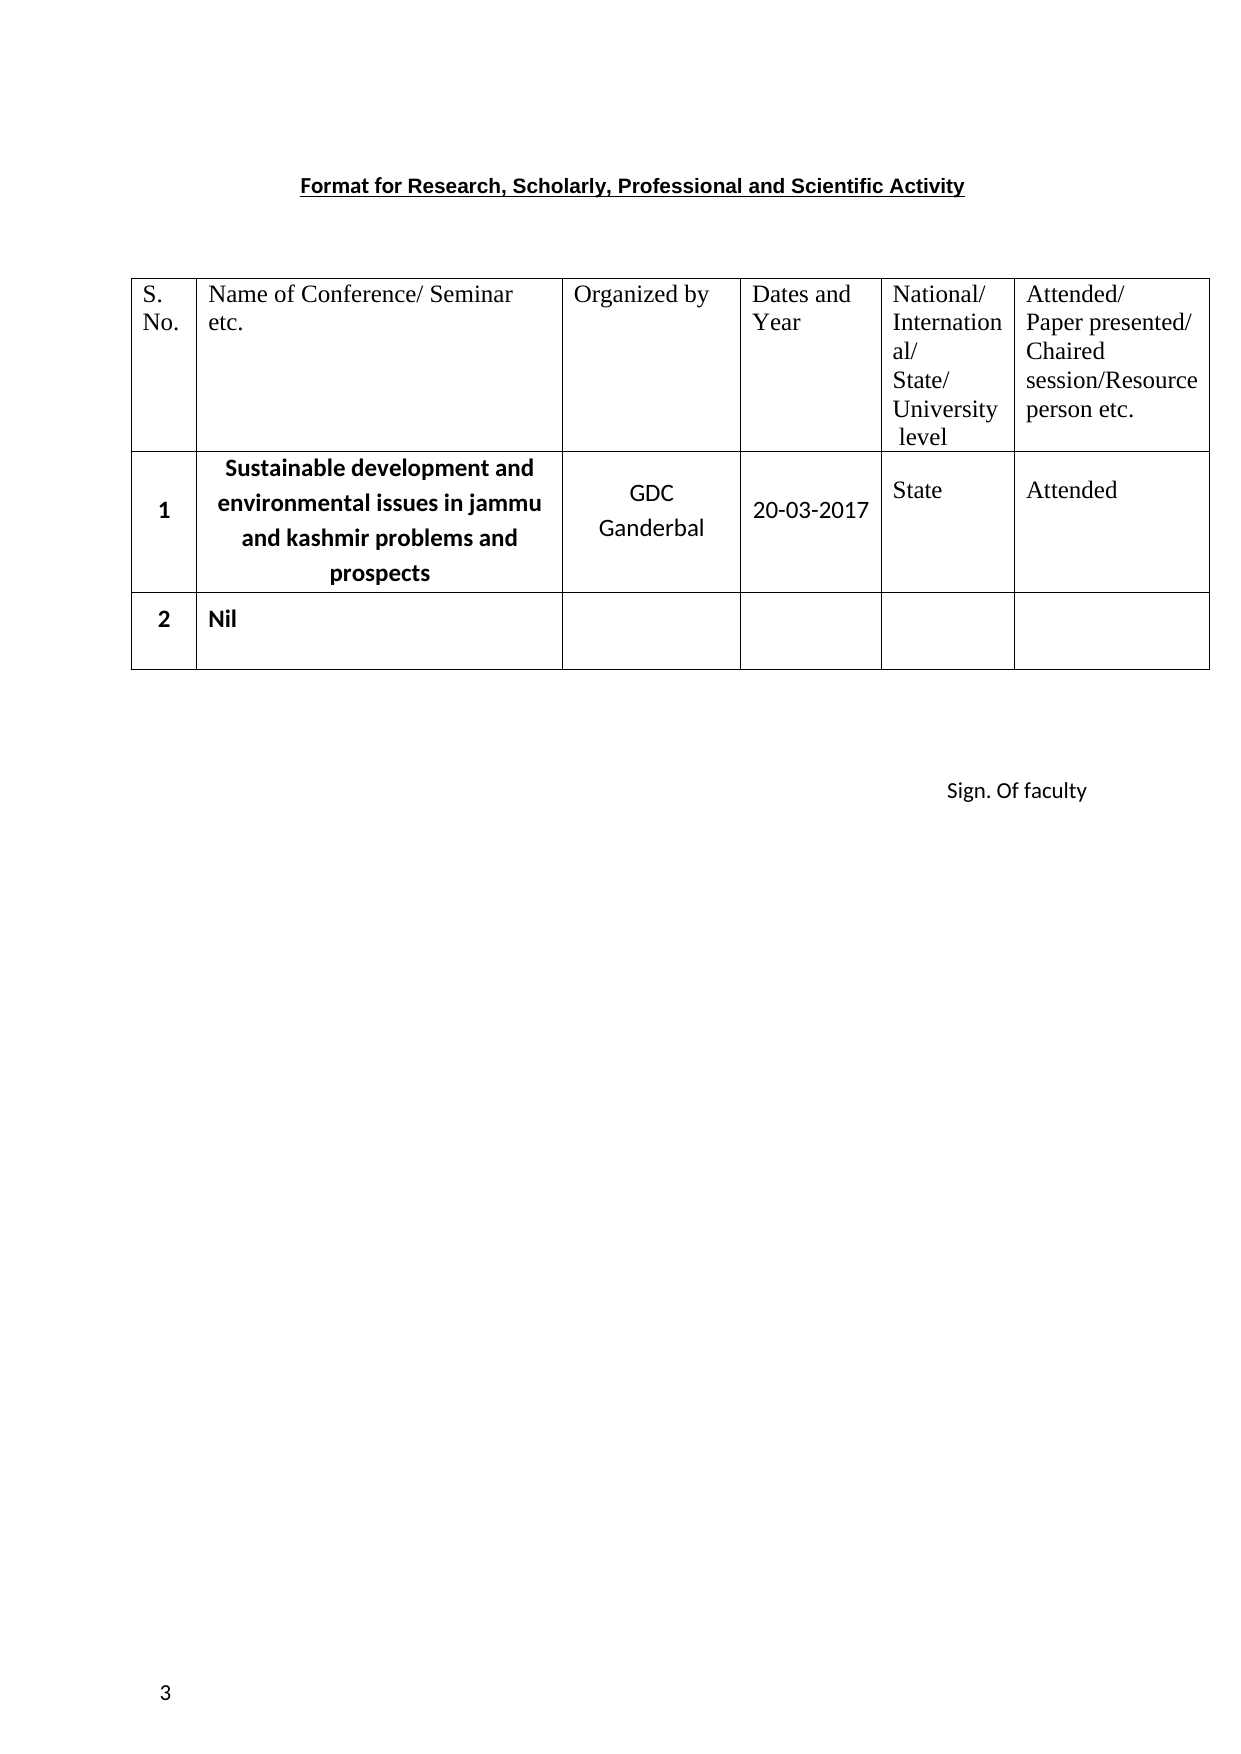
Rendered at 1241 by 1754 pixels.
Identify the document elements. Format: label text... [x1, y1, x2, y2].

text Sign. Of faculty [159, 776, 1106, 804]
table_header Attended/ Paper presented/ Chaired session/Resource person etc. [1015, 279, 1209, 451]
table_cell Sustainable development and environmental issues in jammu and kashmir problems and prospects [197, 452, 562, 592]
table_header S. No. [132, 279, 196, 451]
table_cell 20-03-2017 [741, 452, 881, 592]
table_cell Attended [1015, 452, 1209, 592]
table_cell [563, 593, 740, 669]
table_cell [1015, 593, 1209, 669]
table_cell GDC Ganderbal [563, 452, 740, 592]
table_header Name of Conference/ Seminar etc. [197, 279, 562, 451]
table_header Organized by [563, 279, 740, 451]
table_cell 2 [132, 593, 196, 669]
table_cell [741, 593, 881, 669]
table_cell Nil [197, 593, 562, 669]
table_header National/ International/ State/ University level [882, 279, 1014, 451]
table_cell 1 [132, 452, 196, 592]
text Format for Research, Scholarly, Professional and Scientific Activity [159, 172, 1106, 200]
table_cell [882, 593, 1014, 669]
table_cell State [882, 452, 1014, 592]
table_header Dates and Year [741, 279, 881, 451]
